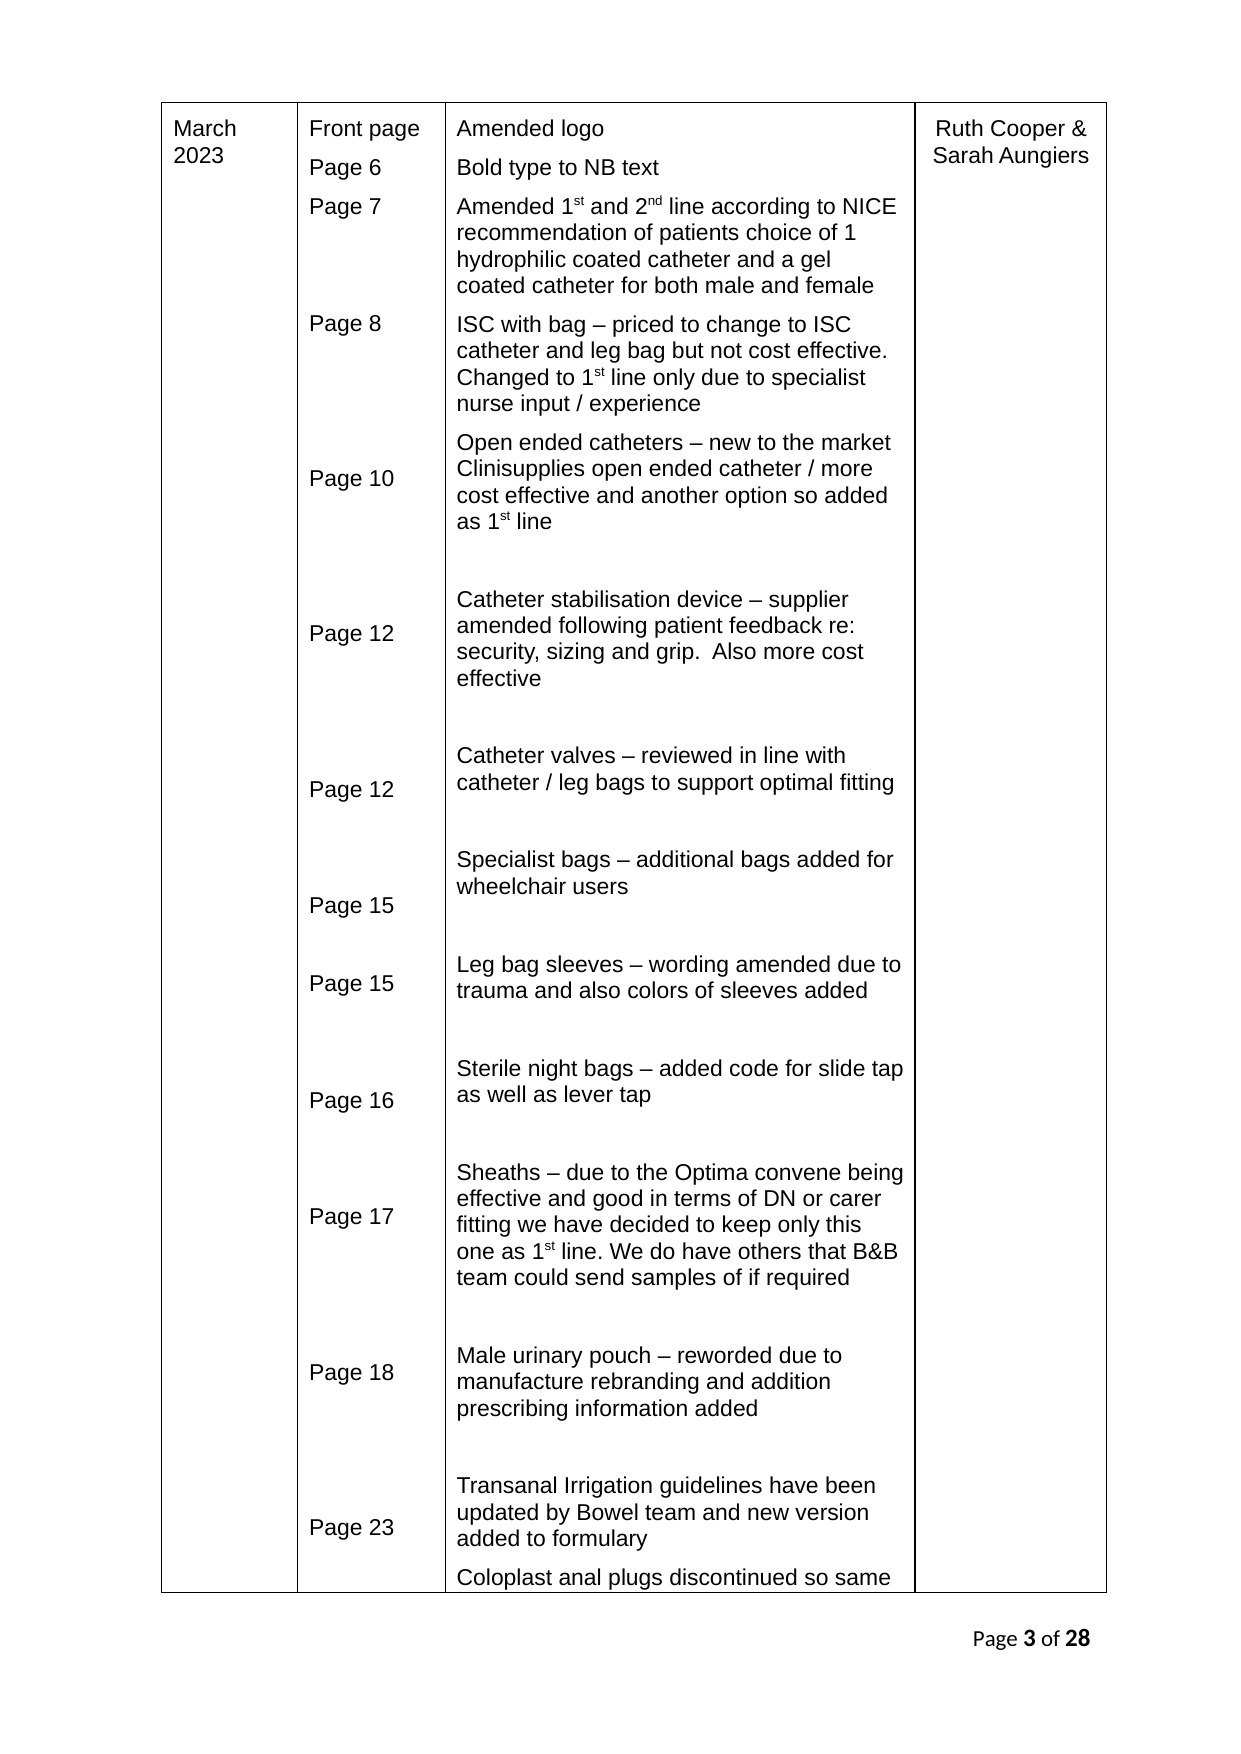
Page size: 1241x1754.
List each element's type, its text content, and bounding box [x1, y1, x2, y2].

table_cell March 2023 [162, 103, 297, 1592]
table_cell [916, 103, 1106, 1592]
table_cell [446, 103, 914, 1592]
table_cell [298, 103, 445, 1592]
